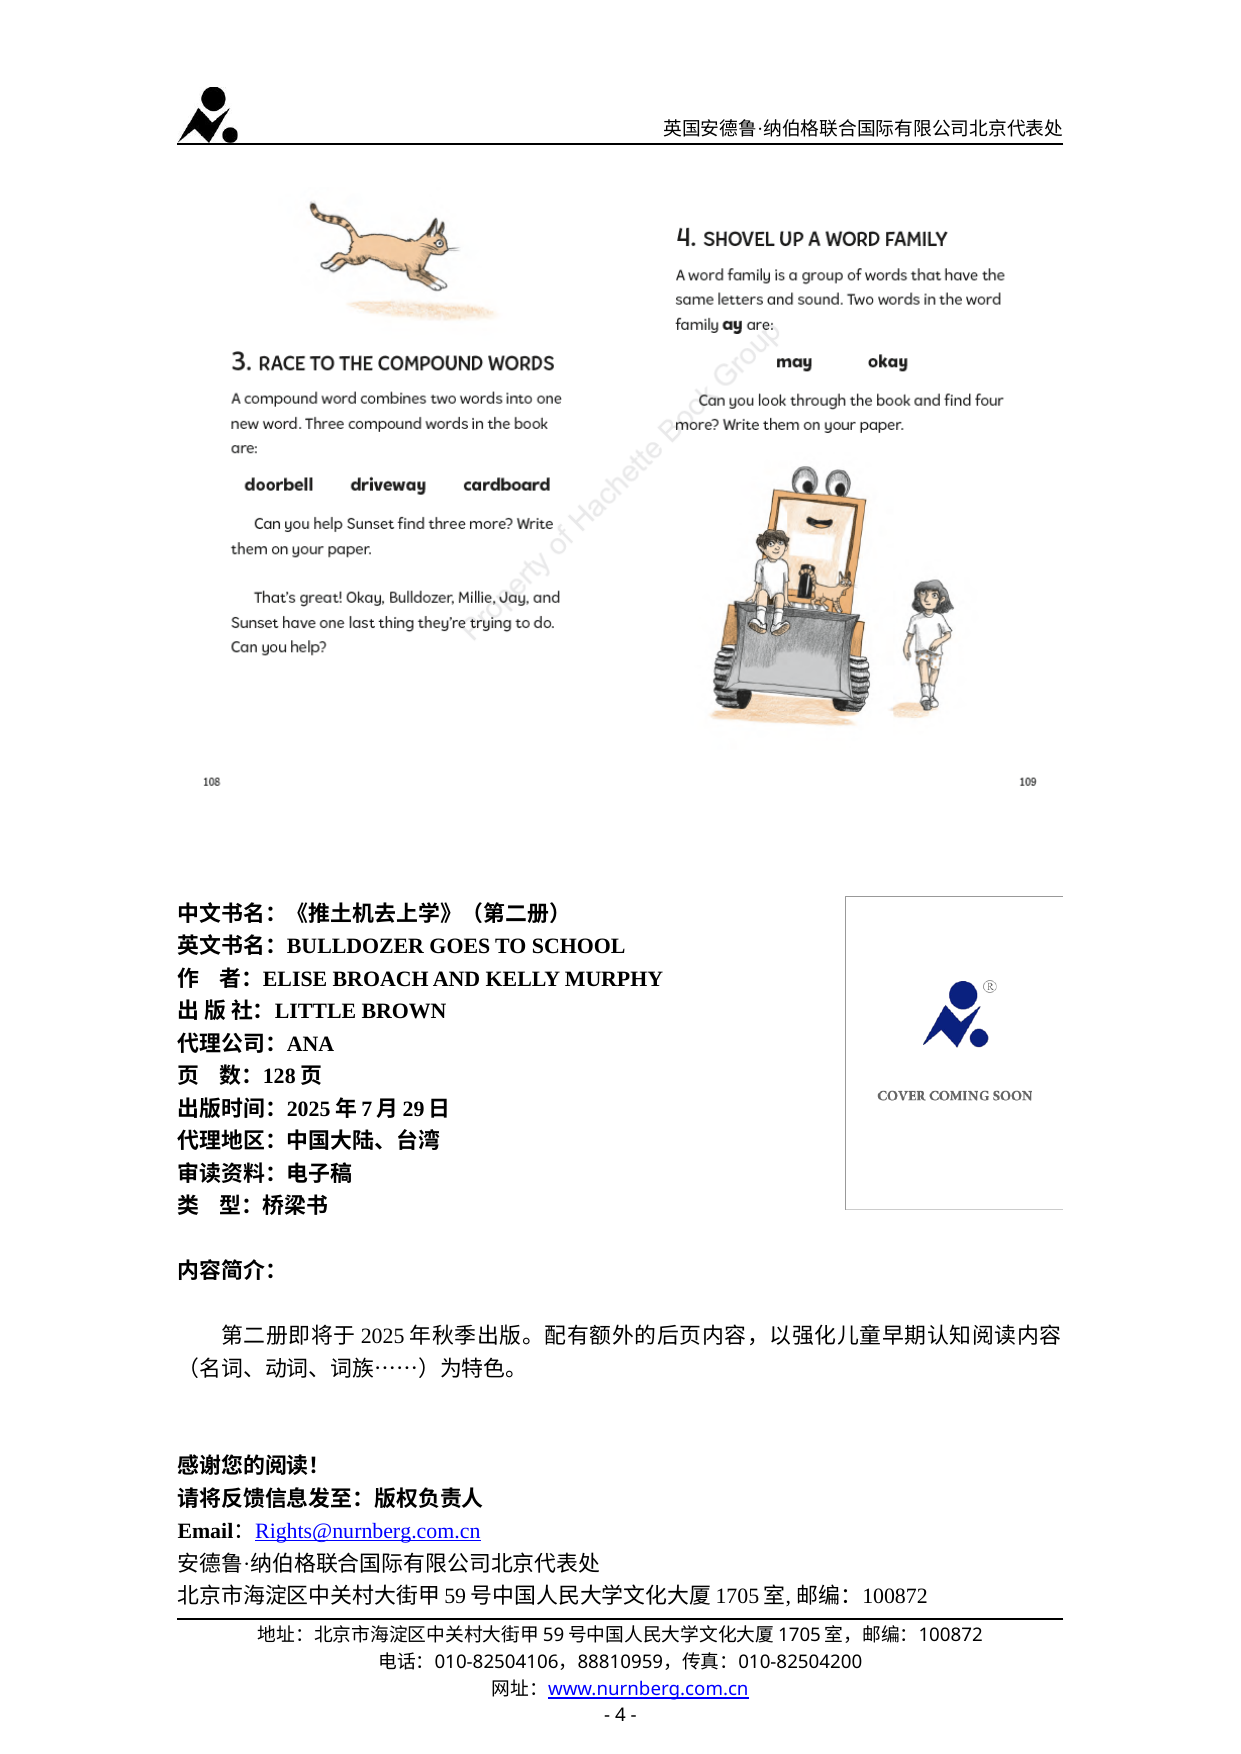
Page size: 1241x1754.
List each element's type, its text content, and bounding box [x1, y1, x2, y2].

picture [845, 896, 1063, 1210]
text 页 数：128页 [177, 1058, 845, 1090]
picture [177, 147, 1063, 812]
text 第二册即将于2025年秋季出版。配有额外的后页内容，以强化儿童早期认知阅读内容（名词、动词、词族……）为特色。 [177, 1318, 1063, 1383]
text 英文书名：BULLDOZER GOES TO SCHOOL [177, 928, 845, 960]
text 内容简介： [177, 1253, 1063, 1285]
text 审读资料：电子稿 [177, 1155, 845, 1188]
text 出 版 社：LITTLE BROWN [177, 993, 845, 1025]
text 请将反馈信息发至：版权负责人 [177, 1480, 1063, 1513]
text 作 者：Elise Broach and Kelly Murphy [177, 960, 845, 993]
text 安德鲁·纳伯格联合国际有限公司北京代表处 [177, 1545, 1063, 1578]
text Email：Rights@nurnberg.com.cn [177, 1513, 1063, 1545]
text 感谢您的阅读！ [177, 1448, 1063, 1480]
text 类 型：桥梁书 [177, 1188, 1063, 1220]
text 代理地区：中国大陆、台湾 [177, 1123, 845, 1155]
text 中文书名：《推土机去上学》（第二册） [177, 895, 1063, 928]
text 北京市海淀区中关村大街甲59号中国人民大学文化大厦1705室, 邮编：100872 [177, 1578, 1063, 1610]
text 代理公司：ANA [177, 1025, 845, 1058]
picture [177, 87, 238, 143]
text 出版时间：2025年7月29日 [177, 1090, 845, 1123]
